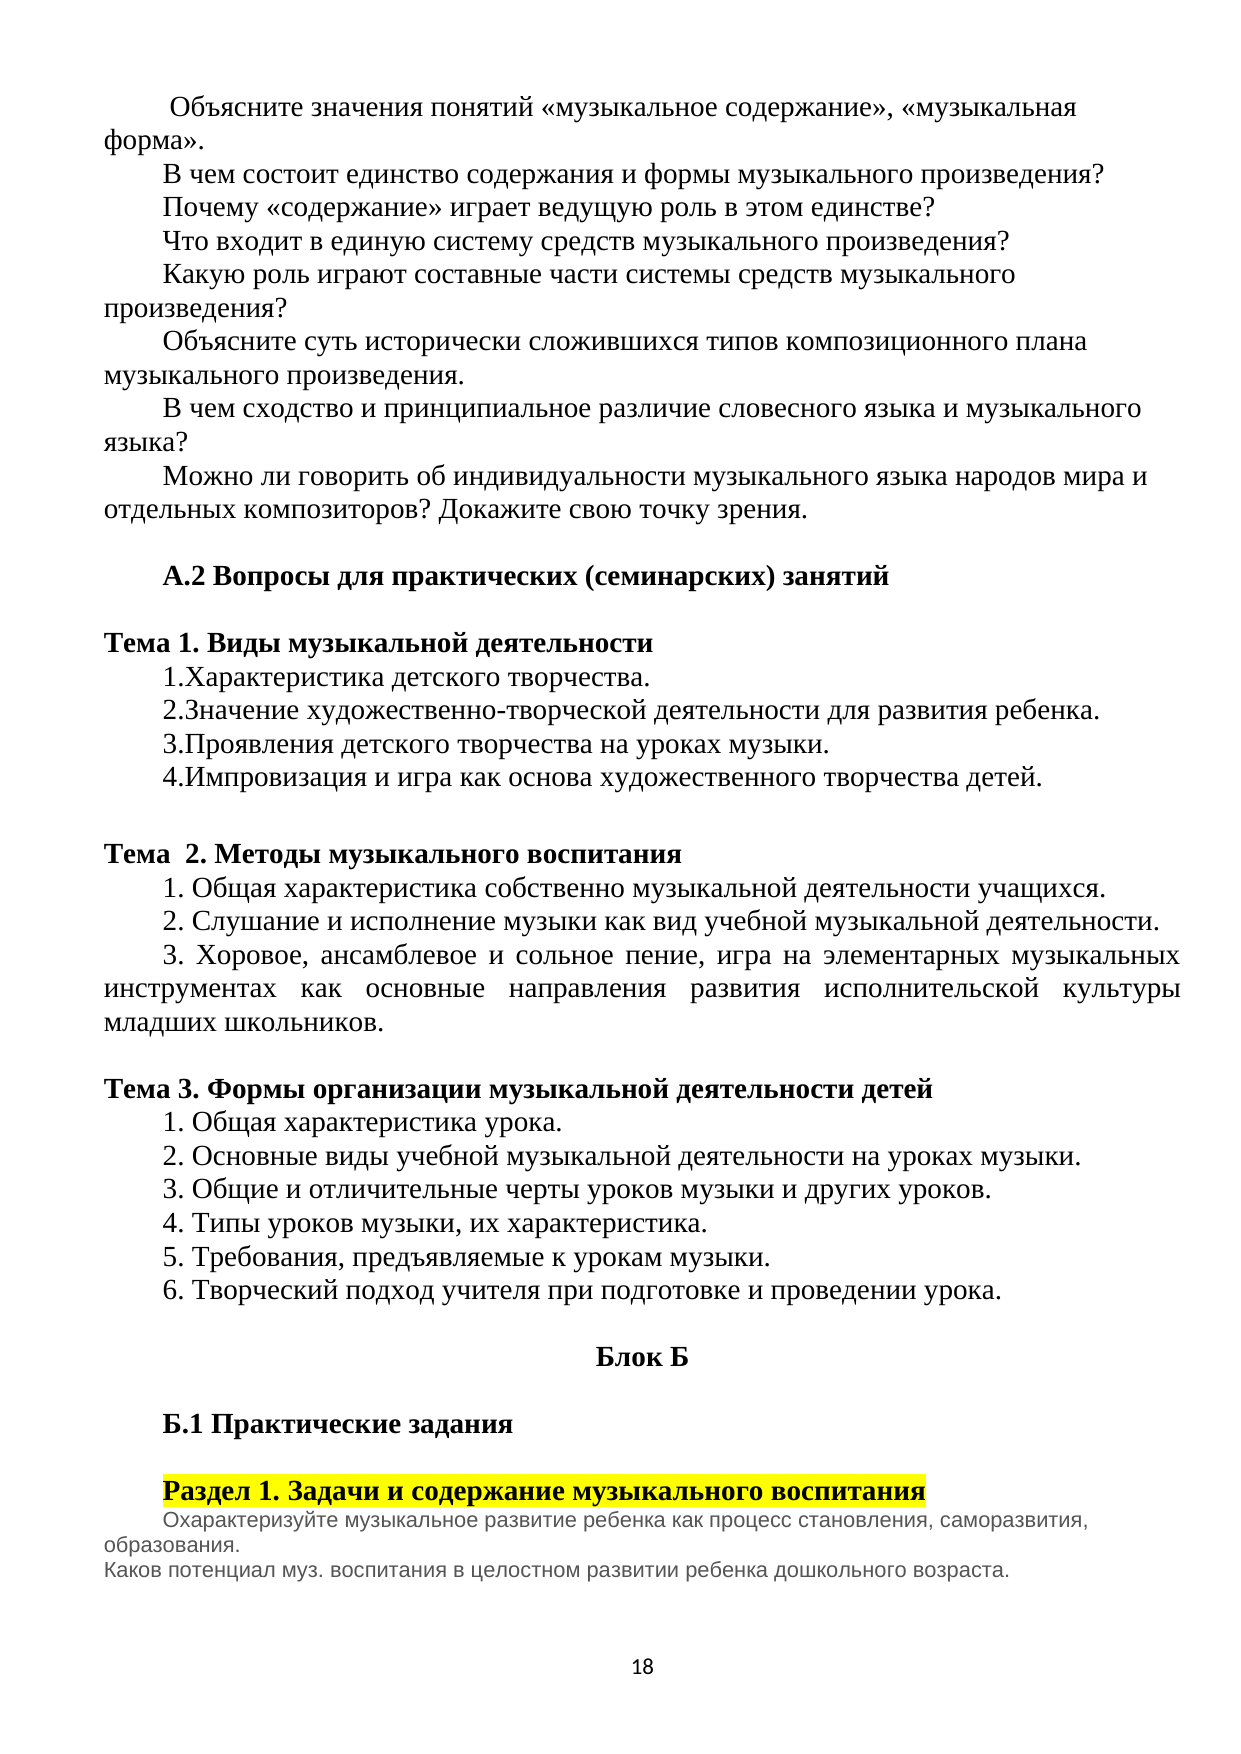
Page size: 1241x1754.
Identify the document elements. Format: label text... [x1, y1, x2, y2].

text Тема 1. Виды музыкальной деятельности [103, 625, 1181, 659]
text 6. Творческий подход учителя при подготовке и проведении урока. [103, 1272, 1181, 1306]
text Каков потенциал муз. воспитания в целостном развитии ребенка дошкольного возраста. [103, 1557, 1181, 1583]
text 3. Хоровое, ансамблевое и сольное пение, игра на элементарных музыкальных инструментах как основные направления развития исполнительской культуры младших школьников. [103, 937, 1182, 1037]
text В чем сходство и принципиальное различие словесного языка и музыкального языка? [103, 391, 1181, 458]
text Можно ли говорить об индивидуальности музыкального языка народов мира и отдельных композиторов? Докажите свою точку зрения. [103, 458, 1181, 525]
text Тема 2. Методы музыкального воспитания [103, 836, 1181, 870]
text А.2 Вопросы для практических (семинарских) занятий [103, 558, 1181, 592]
text Почему «содержание» играет ведущую роль в этом единстве? [103, 189, 1181, 223]
text 1. Общая характеристика собственно музыкальной деятельности учащихся. [103, 870, 1182, 903]
text 1. Общая характеристика урока. [103, 1104, 1181, 1138]
text Объясните значения понятий «музыкальное содержание», «музыкальная форма». [103, 89, 1181, 156]
text 1.Характеристика детского творчества. [103, 659, 1181, 692]
text 2. Основные виды учебной музыкальной деятельности на уроках музыки. [103, 1138, 1181, 1172]
text 5. Требования, предъявляемые к урокам музыки. [103, 1239, 1181, 1272]
text 4. Типы уроков музыки, их характеристика. [103, 1205, 1181, 1239]
text Охарактеризуйте музыкальное развитие ребенка как процесс становления, саморазвития, образования. [241, 1507, 1181, 1557]
text 3.Проявления детского творчества на уроках музыки. [103, 726, 1181, 759]
text Блок Б [103, 1339, 1181, 1373]
text Тема 3. Формы организации музыкальной деятельности детей [103, 1071, 1181, 1104]
text Раздел 1. Задачи и содержание музыкального воспитания [103, 1473, 1181, 1507]
text Что входит в единую систему средств музыкального произведения? [103, 223, 1181, 256]
text 2.Значение художественно-творческой деятельности для развития ребенка. [103, 692, 1181, 726]
text В чем состоит единство содержания и формы музыкального произведения? [103, 156, 1181, 189]
text 2. Слушание и исполнение музыки как вид учебной музыкальной деятельности. [103, 903, 1182, 937]
text Объясните суть исторически сложившихся типов композиционного плана музыкального произведения. [103, 323, 1181, 391]
text 3. Общие и отличительные черты уроков музыки и других уроков. [103, 1172, 1181, 1205]
text Какую роль играют составные части системы средств музыкального произведения? [103, 256, 1181, 323]
text Б.1 Практические задания [103, 1406, 1181, 1440]
text 4.Импровизация и игра как основа художественного творчества детей. [103, 759, 1181, 793]
